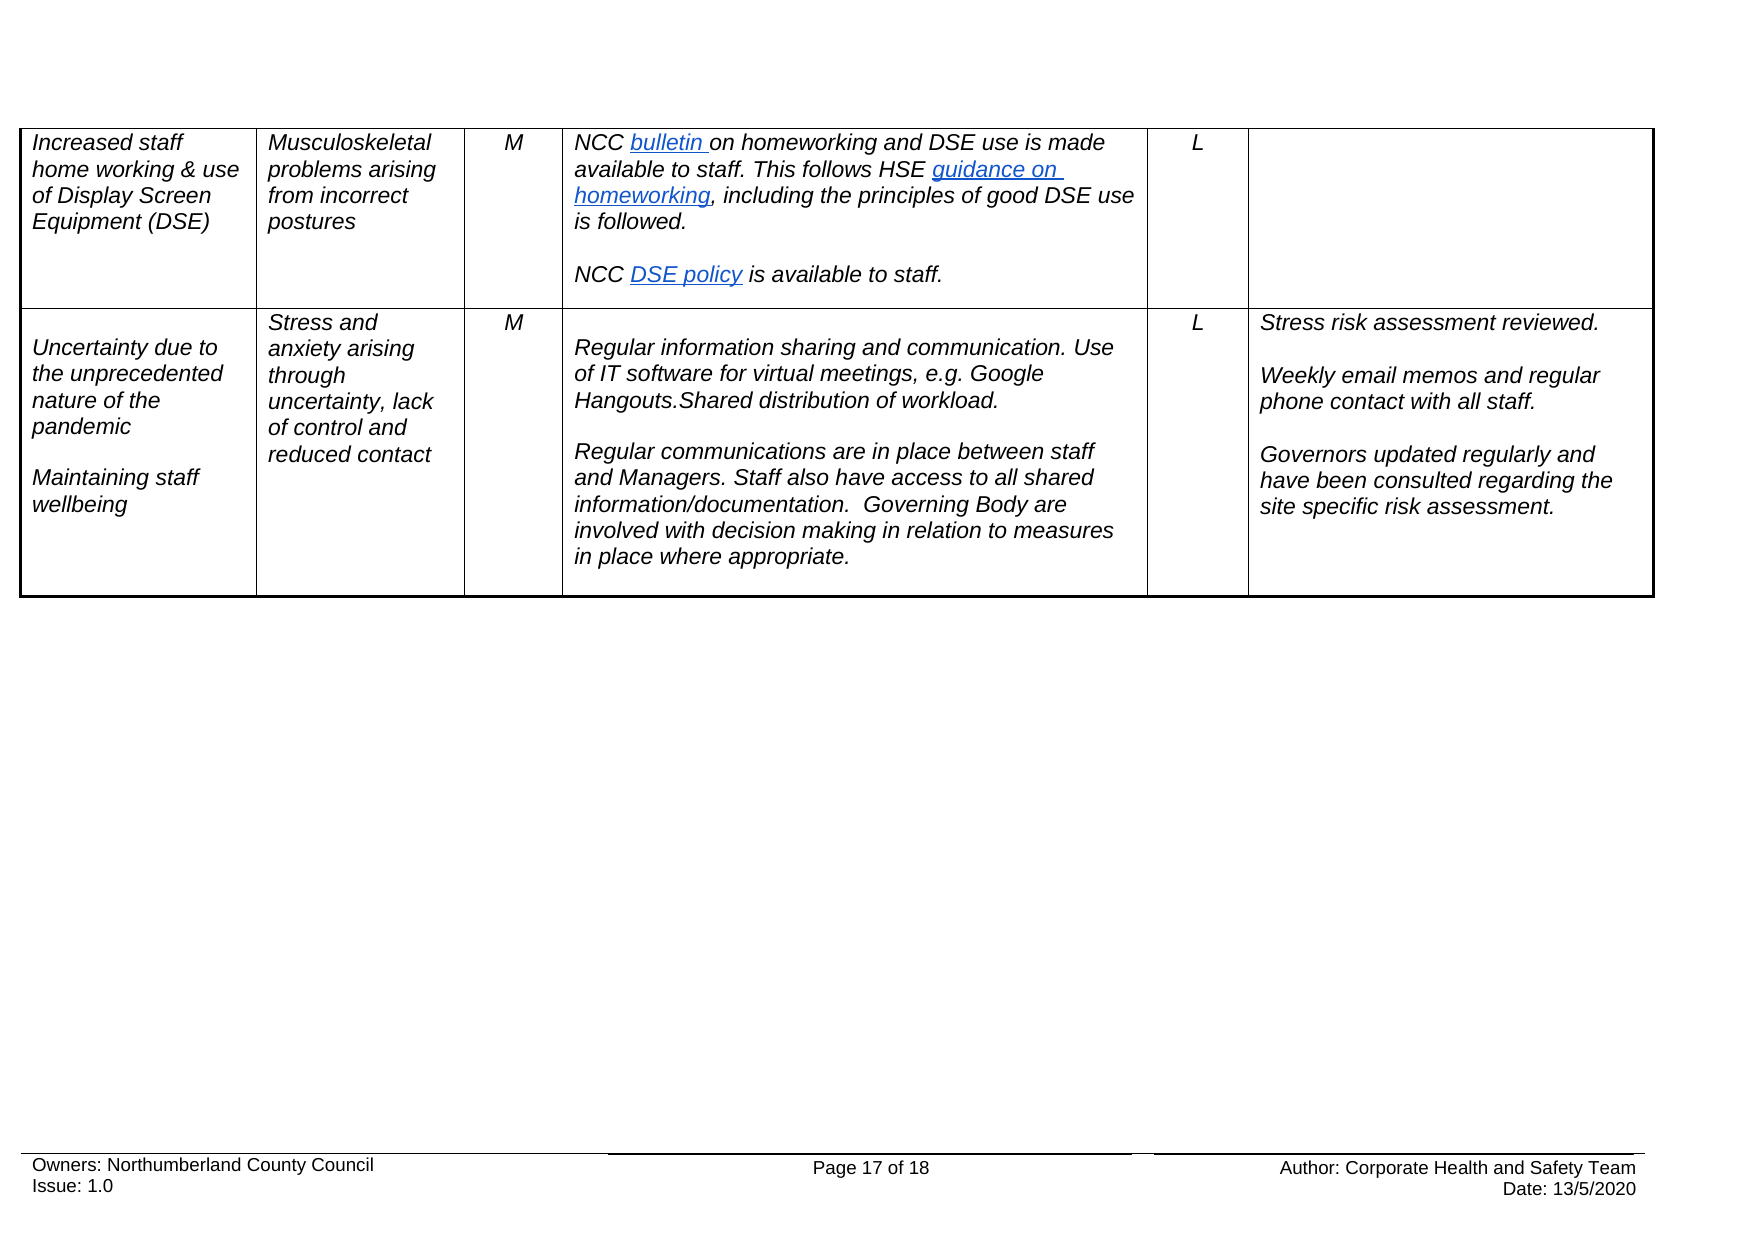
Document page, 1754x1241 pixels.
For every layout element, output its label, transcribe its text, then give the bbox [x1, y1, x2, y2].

table_cell NCC bulletin on homeworking and DSE use is made available to staff. This follows HSE guidance on homeworking, including the principles of good DSE use is followed. NCC DSE policy is available to staff. [563, 129, 1147, 308]
table_cell Increased staff home working & use of Display Screen Equipment (DSE) [22, 129, 256, 308]
table_cell Stress and anxiety arising through uncertainty, lack of control and reduced contact [257, 309, 464, 595]
table_cell Uncertainty due to the unprecedented nature of the pandemic Maintaining staff wellbeing [22, 309, 256, 595]
table_cell M [465, 129, 562, 308]
table_cell L [1148, 129, 1248, 308]
table_cell Regular information sharing and communication. Use of IT software for virtual meetings, e.g. Google Hangouts.Shared distribution of workload. Regular communications are in place between staff and Managers. Staff also have access to all shared information/documentation. Governing Body are involved with decision making in relation to measures in place where appropriate. [563, 309, 1147, 595]
table_cell M [465, 309, 562, 595]
table_cell Musculoskeletal problems arising from incorrect postures [257, 129, 464, 308]
table_cell Stress risk assessment reviewed. Weekly email memos and regular phone contact with all staff. Governors updated regularly and have been consulted regarding the site specific risk assessment. [1249, 309, 1652, 595]
table_cell [1249, 129, 1652, 308]
table_cell L [1148, 309, 1248, 595]
